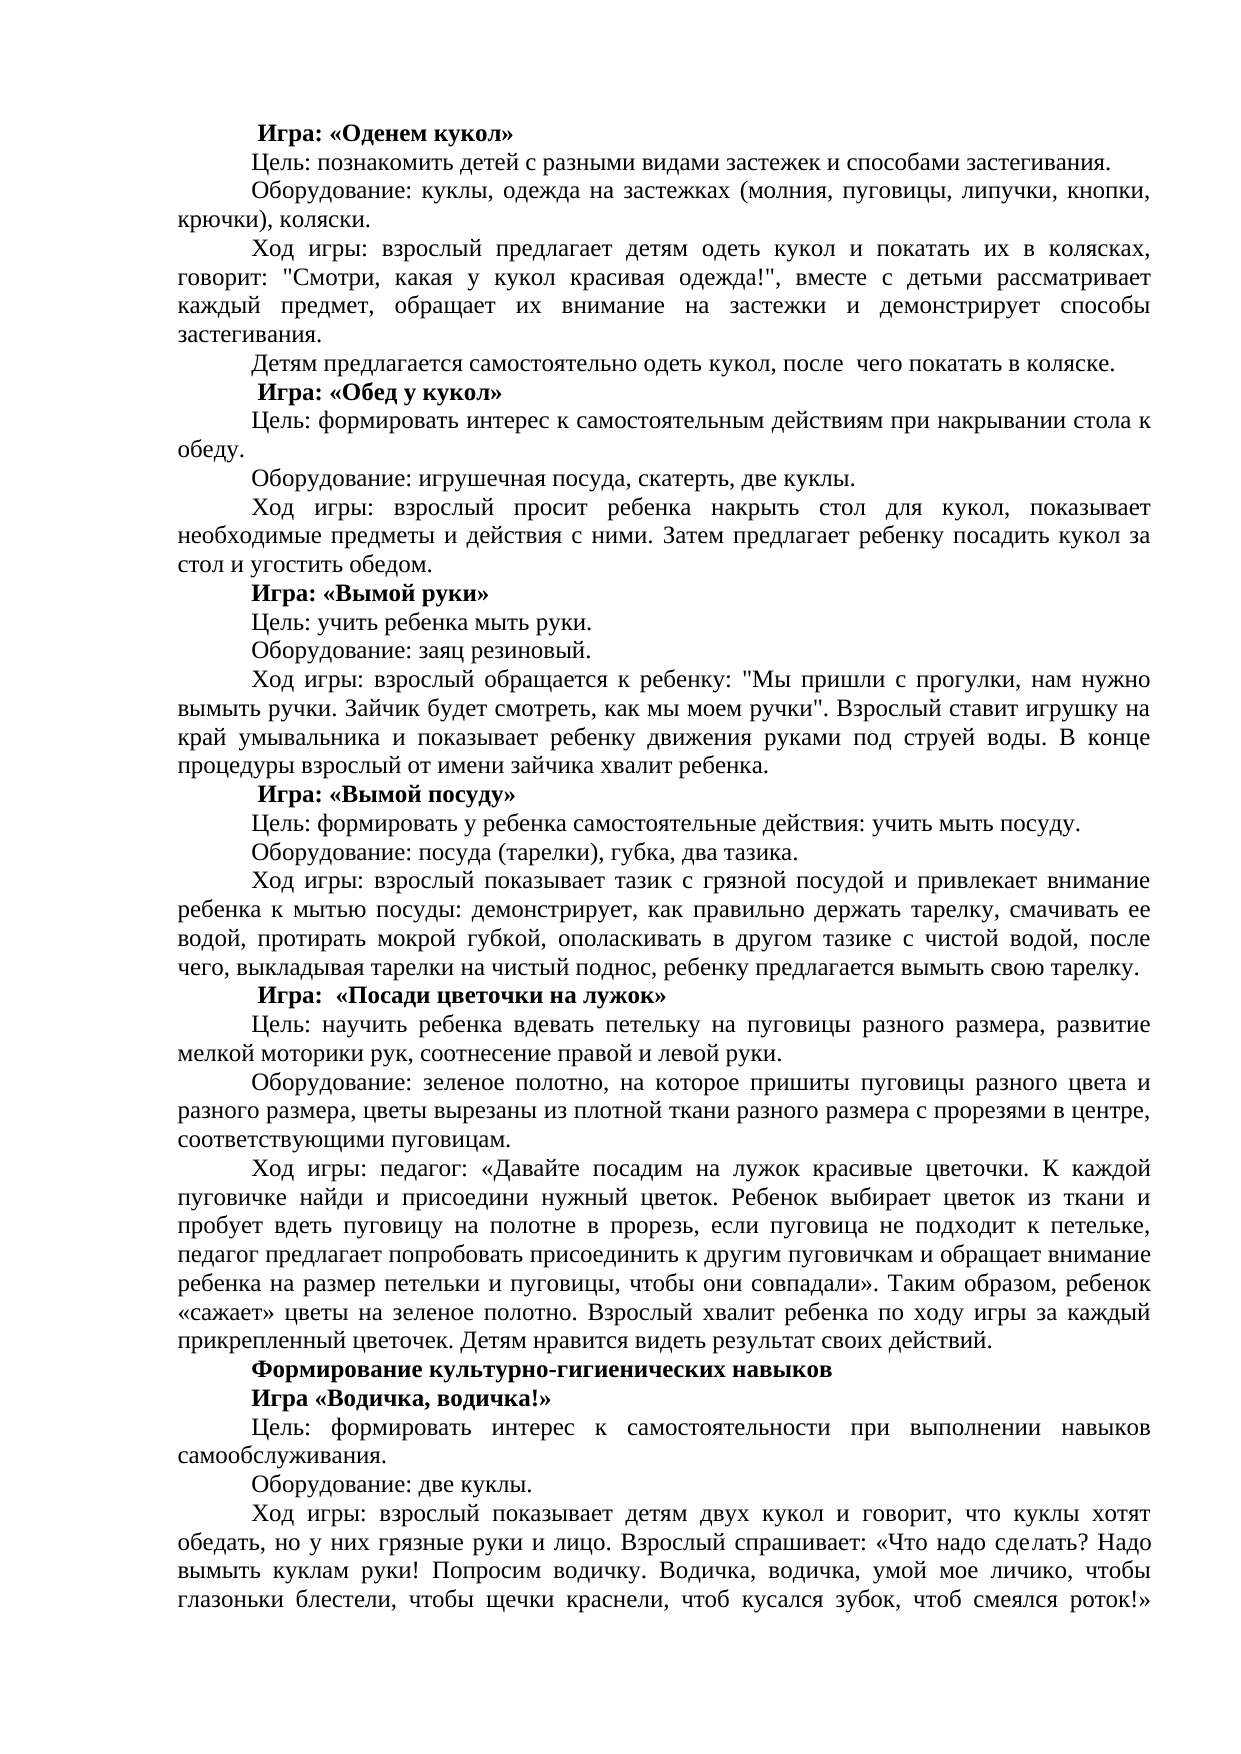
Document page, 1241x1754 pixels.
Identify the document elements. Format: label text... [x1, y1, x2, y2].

text Игра: «Обед у кукол» [177, 377, 1152, 406]
text Цель: формировать у ребенка самостоятельные действия: учить мыть посуду. [177, 808, 1152, 837]
text Оборудование: заяц резиновый. [177, 636, 1152, 664]
text Игра: «Оденем кукол» [177, 118, 1152, 147]
text Оборудование: посуда (тарелки), губка, два тазика. [177, 837, 1152, 866]
text Оборудование: игрушечная посуда, скатерть, две куклы. [177, 463, 1152, 492]
text Ход игры: педагог: «Давайте посадим на лужок красивые цветочки. К каждой пуговичке найди и присоедини нужный цветок. Ребенок выбирает цветок из ткани и пробует вдеть пуговицу на полотне в прорезь, если пуговица не подходит к петельке, педагог предлагает попробовать присоединить к другим пуговичкам и обращает внимание ребенка на размер петельки и пуговицы, чтобы они совпадали». Таким образом, ребенок «сажает» цветы на зеленое полотно. Взрослый хвалит ребенка по ходу игры за каждый прикрепленный цветочек. Детям нравится видеть результат своих действий. [177, 1153, 1152, 1354]
text Цель: научить ребенка вдевать петельку на пуговицы разного размера, развитие мелкой моторики рук, соотнесение правой и левой руки. [177, 1009, 1152, 1067]
text Оборудование: зеленое полотно, на которое пришиты пуговицы разного цвета и разного размера, цветы вырезаны из плотной ткани разного размера с прорезями в центре, соответствующими пуговицам. [177, 1067, 1152, 1153]
text Детям предлагается самостоятельно одеть кукол, после чего покатать в коляске. [177, 348, 1152, 377]
text Формирование культурно-гигиенических навыков [177, 1354, 1152, 1383]
text Оборудование: две куклы. [177, 1469, 1152, 1498]
text Ход игры: взрослый предлагает детям одеть кукол и покатать их в колясках, говорит: "Смотри, какая у кукол красивая одежда!", вместе с детьми рассматривает каждый предмет, обращает их внимание на застежки и демонстрирует способы застегивания. [177, 233, 1152, 348]
text Ход игры: взрослый просит ребенка накрыть стол для кукол, показывает необходимые предметы и действия с ними. Затем предлагает ребенку посадить кукол за стол и угостить обедом. [177, 492, 1152, 578]
text Цель: формировать интерес к самостоятельности при выполнении навыков самообслуживания. [177, 1412, 1152, 1469]
text Игра: «Посади цветочки на лужок» [177, 981, 1152, 1009]
text Цель: учить ребенка мыть руки. [177, 607, 1152, 636]
text Игра: «Вымой посуду» [177, 779, 1152, 808]
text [177, 1498, 1152, 1613]
text Цель: формировать интерес к самостоятельным действиям при накрывании стола к обеду. [177, 406, 1152, 463]
text Ход игры: взрослый показывает тазик с грязной посудой и привлекает внимание ребенка к мытью посуды: демонстрирует, как правильно держать тарелку, смачивать ее водой, протирать мокрой губкой, ополаскивать в другом тазике с чистой водой, после чего, выкладывая тарелки на чистый поднос, ребенку предлагается вымыть свою тарелку. [177, 866, 1152, 981]
text Игра: «Вымой руки» [177, 578, 1152, 607]
text Игра «Водичка, водичка!» [177, 1383, 1152, 1412]
text Оборудование: куклы, одежда на застежках (молния, пуговицы, липучки, кнопки, крючки), коляски. [177, 176, 1152, 233]
text Цель: познакомить детей с разными видами застежек и способами застегивания. [177, 147, 1152, 176]
text Ход игры: взрослый обращается к ребенку: "Мы пришли с прогулки, нам нужно вымыть ручки. Зайчик будет смотреть, как мы моем ручки". Взрослый ставит игрушку на край умывальника и показывает ребенку движения руками под струей воды. В конце процедуры взрослый от имени зайчика хвалит ребенка. [177, 664, 1152, 779]
